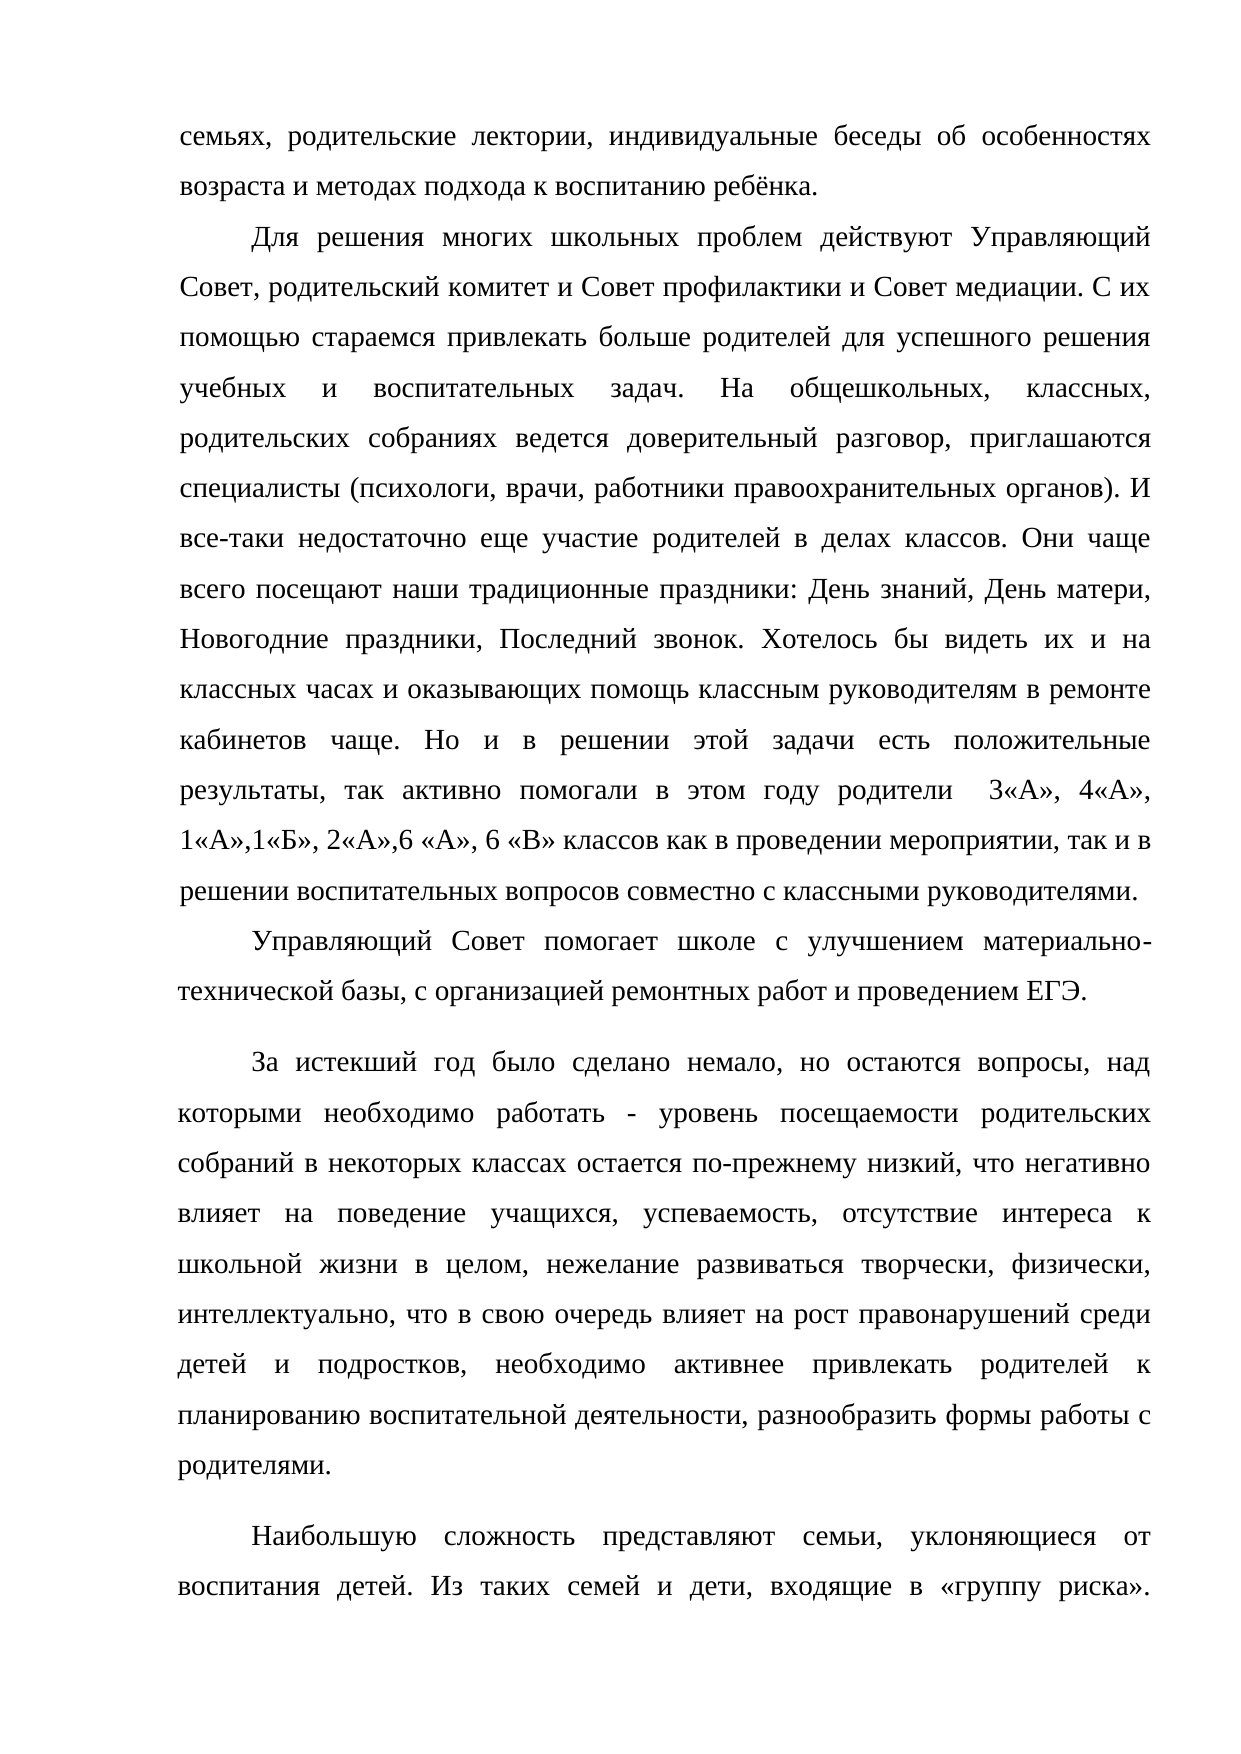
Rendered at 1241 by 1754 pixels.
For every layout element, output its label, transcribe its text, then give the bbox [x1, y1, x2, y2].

text Управляющий Совет помогает школе с улучшением материальнотехнической базы, с организацией ремонтных работ и проведением ЕГЭ. [177, 923, 1152, 1007]
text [179, 118, 1152, 202]
text Для решения многих школьных проблем действуют Управляющий Совет, родительский комитет и Совет профилактики и Совет медиации. С их помощью стараемся привлекать больше родителей для успешного решения учебных и воспитательных задач. На общешкольных, классных, родительских собраниях ведется доверительный разговор, приглашаются специалисты (психологи, врачи, работники правоохранительных органов). И все-таки недостаточно еще участие родителей в делах классов. Они чаще всего посещают наши традиционные праздники: День знаний, День матери, Новогодние праздники, Последний звонок. Хотелось бы видеть их и на классных часах и оказывающих помощь классным руководителям в ремонте кабинетов чаще. Но и в решении этой задачи есть положительные результаты, так активно помогали в этом году родители 3«А», 4«А», 1«А»,1«Б», 2«А»,6 «А», 6 «В» классов как в проведении мероприятии, так и в решении воспитательных вопросов совместно с классными руководителями. [179, 219, 1152, 906]
text За истекший год было сделано немало, но остаются вопросы, над которыми необходимо работать - уровень посещаемости родительских собраний в некоторых классах остается по-прежнему низкий, что негативно влияет на поведение учащихся, успеваемость, отсутствие интереса к школьной жизни в целом, нежелание развиваться творчески, физически, интеллектуально, что в свою очередь влияет на рост правонарушений среди детей и подростков, необходимо активнее привлекать родителей к планированию воспитательной деятельности, разнообразить формы работы с родителями. [177, 1044, 1152, 1481]
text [177, 1518, 1152, 1602]
